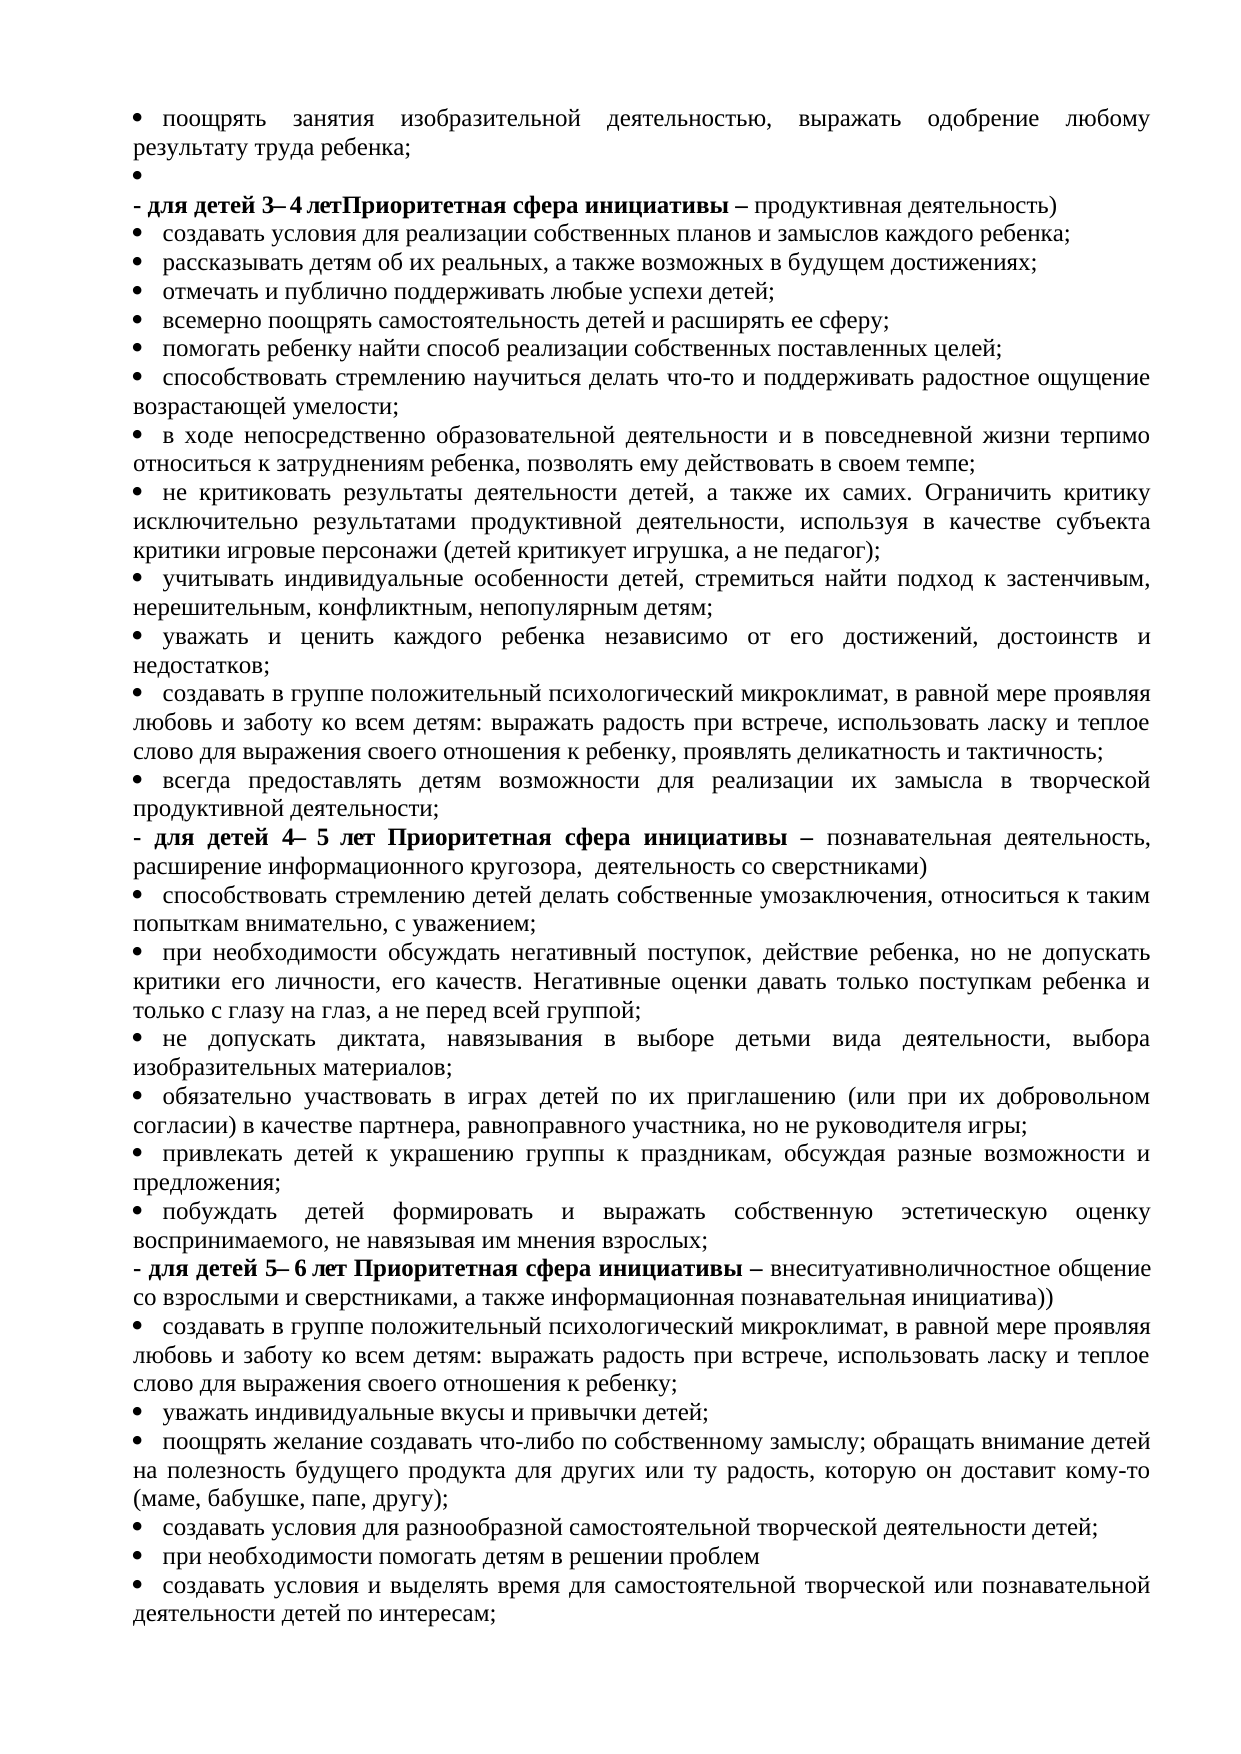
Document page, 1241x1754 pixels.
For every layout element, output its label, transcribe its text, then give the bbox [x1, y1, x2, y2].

list создавать в группе положительный психологический микроклимат, в равной мере проявляя любовь и заботу ко всем детям: выражать радость при встрече, использовать ласку и теплое слово для выражения своего отношения к ребенку, проявлять деликатность и тактичность; [133, 678, 1152, 765]
list не допускать диктата, навязывания в выборе детьми вида деятельности, выбора изобразительных материалов; [133, 1023, 1152, 1081]
title - для детей 3– 4 летПриоритетная сфера инициативы – продуктивная деятельность) [342, 190, 1152, 218]
list обязательно участвовать в играх детей по их приглашению (или при их добровольном согласии) в качестве партнера, равноправного участника, но не руководителя игры; [133, 1081, 1152, 1138]
list при необходимости помогать детям в решении проблем [133, 1541, 1152, 1570]
list создавать условия для реализации собственных планов и замыслов каждого ребенка; [133, 218, 1152, 247]
list создавать условия и выделять время для самостоятельной творческой или познавательной деятельности детей по интересам; [133, 1570, 1152, 1627]
list всегда предоставлять детям возможности для реализации их замысла в творческой продуктивной деятельности; [133, 765, 1152, 822]
list поощрять желание создавать что-либо по собственному замыслу; обращать внимание детей на полезность будущего продукта для других или ту радость, которую он доставит кому-то (маме, бабушке, папе, другу); [133, 1426, 1152, 1512]
list не критиковать результаты деятельности детей, а также их самих. Ограничить критику исключительно результатами продуктивной деятельности, используя в качестве субъекта критики игровые персонажи (детей критикует игрушка, а не педагог); [133, 477, 1152, 563]
list в ходе непосредственно образовательной деятельности и в повседневной жизни терпимо относиться к затруднениям ребенка, позволять ему действовать в своем темпе; [133, 420, 1152, 477]
title - для детей 5– 6 лет Приоритетная сфера инициативы – внеситуативноличностное общение со взрослыми и сверстниками, а также информационная познавательная инициатива)) [133, 1253, 1152, 1311]
list привлекать детей к украшению группы к праздникам, обсуждая разные возможности и предложения; [133, 1138, 1152, 1196]
list способствовать стремлению детей делать собственные умозаключения, относиться к таким попыткам внимательно, с уважением; [133, 880, 1152, 937]
list поощрять занятия изобразительной деятельностью, выражать одобрение любому результату труда ребенка; [133, 103, 1152, 161]
title - для детей 4– 5 лет Приоритетная сфера инициативы – познавательная деятельность, расширение информационного кругозора, деятельность со сверстниками) [133, 822, 1152, 880]
list уважать индивидуальные вкусы и привычки детей; [133, 1397, 1152, 1426]
list рассказывать детям об их реальных, а также возможных в будущем достижениях; [133, 247, 1152, 276]
list создавать условия для разнообразной самостоятельной творческой деятельности детей; [133, 1512, 1152, 1541]
list способствовать стремлению научиться делать что-то и поддерживать радостное ощущение возрастающей умелости; [133, 362, 1152, 420]
list учитывать индивидуальные особенности детей, стремиться найти подход к застенчивым, нерешительным, конфликтным, непопулярным детям; [133, 563, 1152, 621]
list побуждать детей формировать и выражать собственную эстетическую оценку воспринимаемого, не навязывая им мнения взрослых; [133, 1196, 1152, 1253]
list создавать в группе положительный психологический микроклимат, в равной мере проявляя любовь и заботу ко всем детям: выражать радость при встрече, использовать ласку и теплое слово для выражения своего отношения к ребенку; [133, 1311, 1152, 1397]
list при необходимости обсуждать негативный поступок, действие ребенка, но не допускать критики его личности, его качеств. Негативные оценки давать только поступкам ребенка и только с глазу на глаз, а не перед всей группой; [133, 937, 1152, 1023]
list уважать и ценить каждого ребенка независимо от его достижений, достоинств и недостатков; [133, 621, 1152, 678]
list отмечать и публично поддерживать любые успехи детей; [133, 276, 1152, 305]
list помогать ребенку найти способ реализации собственных поставленных целей; [133, 333, 1152, 362]
list всемерно поощрять самостоятельность детей и расширять ее сферу; [133, 305, 1152, 333]
